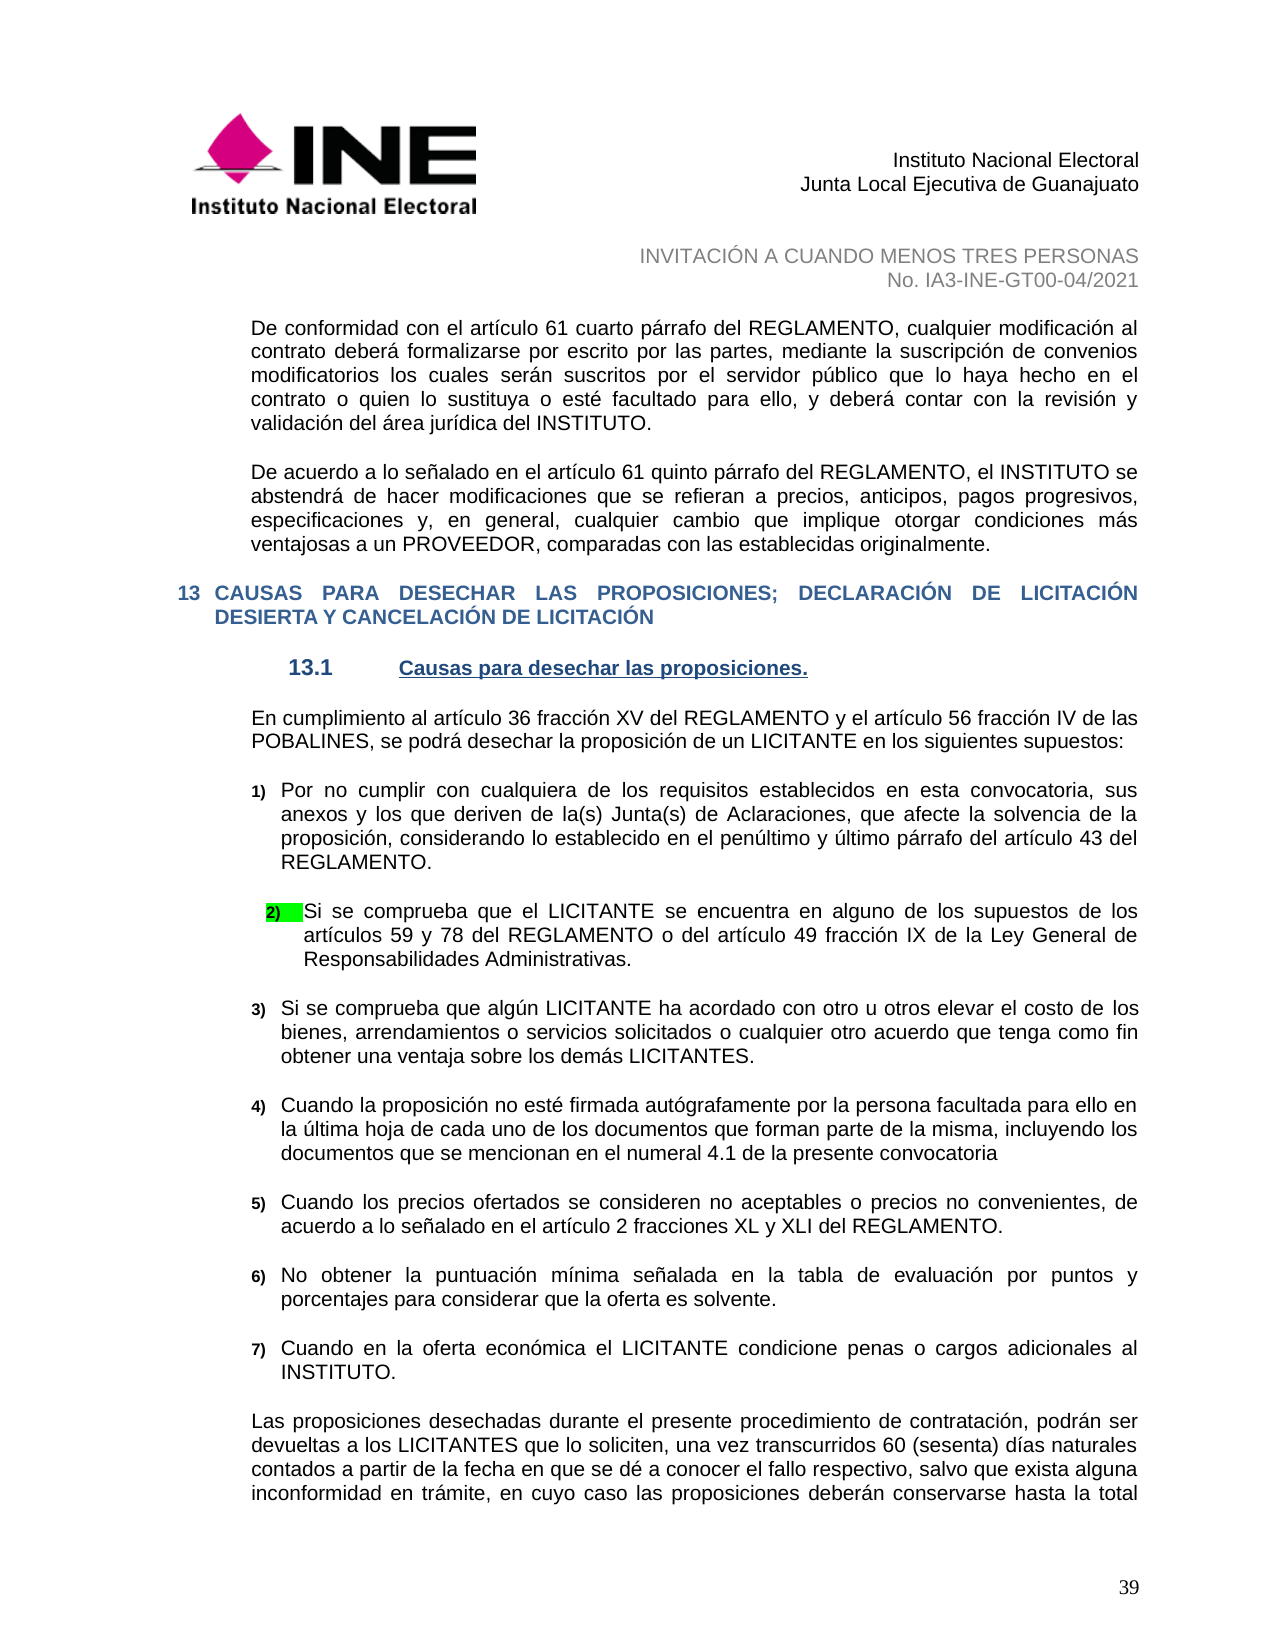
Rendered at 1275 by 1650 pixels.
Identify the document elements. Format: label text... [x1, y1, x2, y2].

list Si se comprueba que algún LICITANTE ha acordado con otro u otros elevar el costo de los bienes, arrendamientos o servicios solicitados o cualquier otro acuerdo que tenga como fin obtener una ventaja sobre los demás LICITANTES. [251, 996, 1139, 1068]
list Cuando en la oferta económica el LICITANTE condicione penas o cargos adicionales al INSTITUTO. [251, 1336, 1139, 1383]
list Si se comprueba que el LICITANTE se encuentra en alguno de los supuestos de los artículos 59 y 78 del REGLAMENTO o del artículo 49 fracción IX de la Ley General de Responsabilidades Administrativas. [266, 899, 1139, 971]
list Cuando la proposición no esté firmada autógrafamente por la persona facultada para ello en la última hoja de cada uno de los documentos que forman parte de la misma, incluyendo los documentos que se mencionan en el numeral 4.1 de la presente convocatoria [251, 1093, 1139, 1165]
text En cumplimiento al artículo 36 fracción XV del REGLAMENTO y el artículo 56 fracción IV de las POBALINES, se podrá desechar la proposición de un LICITANTE en los siguientes supuestos: [251, 705, 1139, 753]
text De conformidad con el artículo 61 cuarto párrafo del REGLAMENTO, cualquier modificación al contrato deberá formalizarse por escrito por las partes, mediante la suscripción de convenios modificatorios los cuales serán suscritos por el servidor público que lo haya hecho en el contrato o quien lo sustituya o esté facultado para ello, y deberá contar con la revisión y validación del área jurídica del INSTITUTO. [251, 315, 1139, 435]
text De acuerdo a lo señalado en el artículo 61 quinto párrafo del REGLAMENTO, el INSTITUTO se abstendrá de hacer modificaciones que se refieran a precios, anticipos, pagos progresivos, especificaciones y, en general, cualquier cambio que implique otorgar condiciones más ventajosas a un PROVEEDOR, comparadas con las establecidas originalmente. [251, 460, 1139, 556]
list Por no cumplir con cualquiera de los requisitos establecidos en esta convocatoria, sus anexos y los que deriven de la(s) Junta(s) de Aclaraciones, que afecte la solvencia de la proposición, considerando lo establecido en el penúltimo y último párrafo del artículo 43 del REGLAMENTO. [251, 778, 1139, 874]
list Cuando los precios ofertados se consideren no aceptables o precios no convenientes, de acuerdo a lo señalado en el artículo 2 fracciones XL y XLI del REGLAMENTO. [251, 1190, 1139, 1238]
list No obtener la puntuación mínima señalada en la tabla de evaluación por puntos y porcentajes para considerar que la oferta es solvente. [251, 1263, 1139, 1311]
picture [192, 113, 476, 214]
subtitle CAUSAS PARA DESECHAR LAS PROPOSICIONES; DECLARACIÓN DE LICITACIÓN DESIERTA Y CANCELACIÓN DE LICITACIÓN [177, 581, 1139, 629]
subtitle Causas para desechar las proposiciones. [288, 654, 1139, 680]
